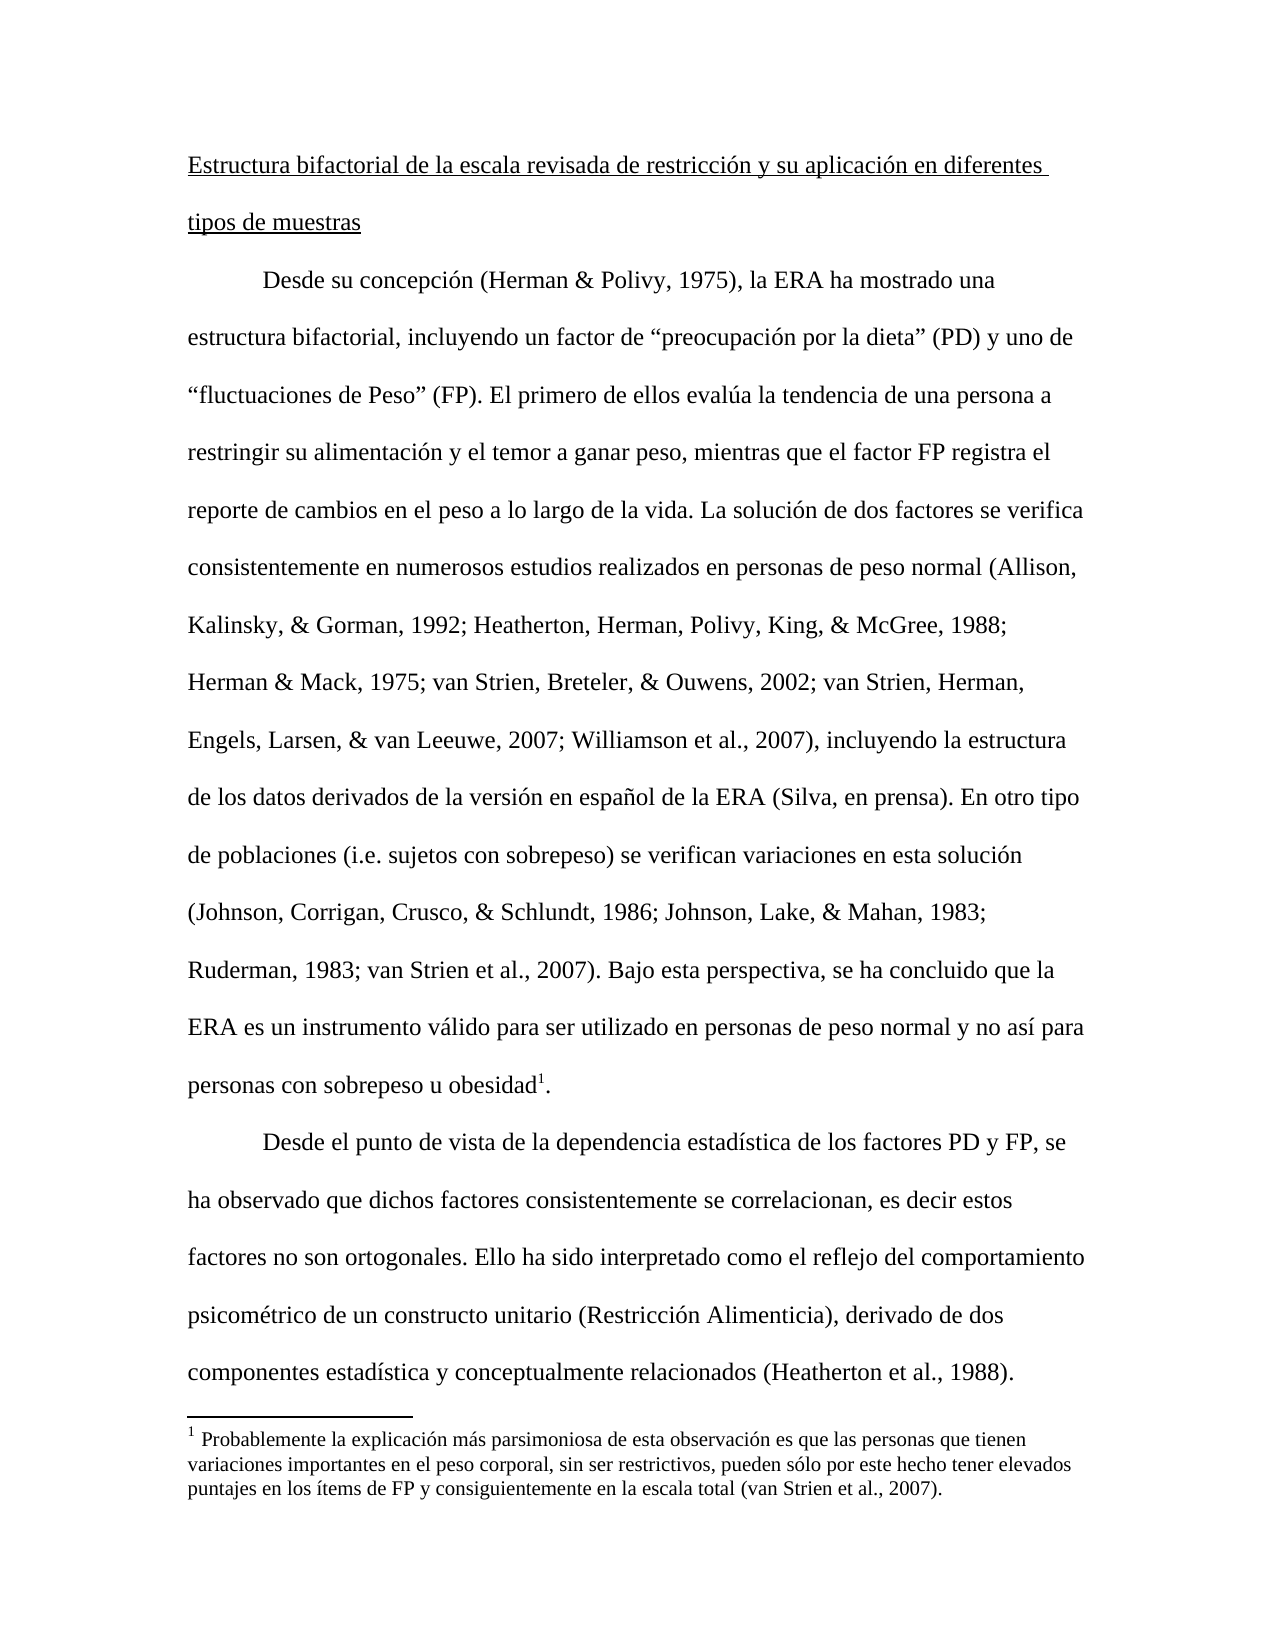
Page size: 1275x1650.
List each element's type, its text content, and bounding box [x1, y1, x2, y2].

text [187, 1127, 1087, 1386]
text Estructura bifactorial de la escala revisada de restricción y su aplicación en diferentes tipos de muestras [187, 150, 1087, 236]
text Desde su concepción (Herman & Polivy, 1975), la ERA ha mostrado una estructura bifactorial, incluyendo un factor de “preocupación por la dieta” (PD) y uno de “fluctuaciones de Peso” (FP). El primero de ellos evalúa la tendencia de una persona a restringir su alimentación y el temor a ganar peso, mientras que el factor FP registra el reporte de cambios en el peso a lo largo de la vida. La solución de dos factores se verifica consistentemente en numerosos estudios realizados en personas de peso normal (Allison, Kalinsky, & Gorman, 1992; Heatherton, Herman, Polivy, King, & McGree, 1988; Herman & Mack, 1975; van Strien, Breteler, & Ouwens, 2002; van Strien, Herman, Engels, Larsen, & van Leeuwe, 2007; Williamson et al., 2007), incluyendo la estructura de los datos derivados de la versión en español de la ERA (Silva, en prensa). En otro tipo de poblaciones (i.e. sujetos con sobrepeso) se verifican variaciones en esta solución (Johnson, Corrigan, Crusco, & Schlundt, 1986; Johnson, Lake, & Mahan, 1983; Ruderman, 1983; van Strien et al., 2007). Bajo esta perspectiva, se ha concluido que la ERA es un instrumento válido para ser utilizado en personas de peso normal y no así para personas con sobrepeso u obesidad. [187, 265, 1087, 1099]
